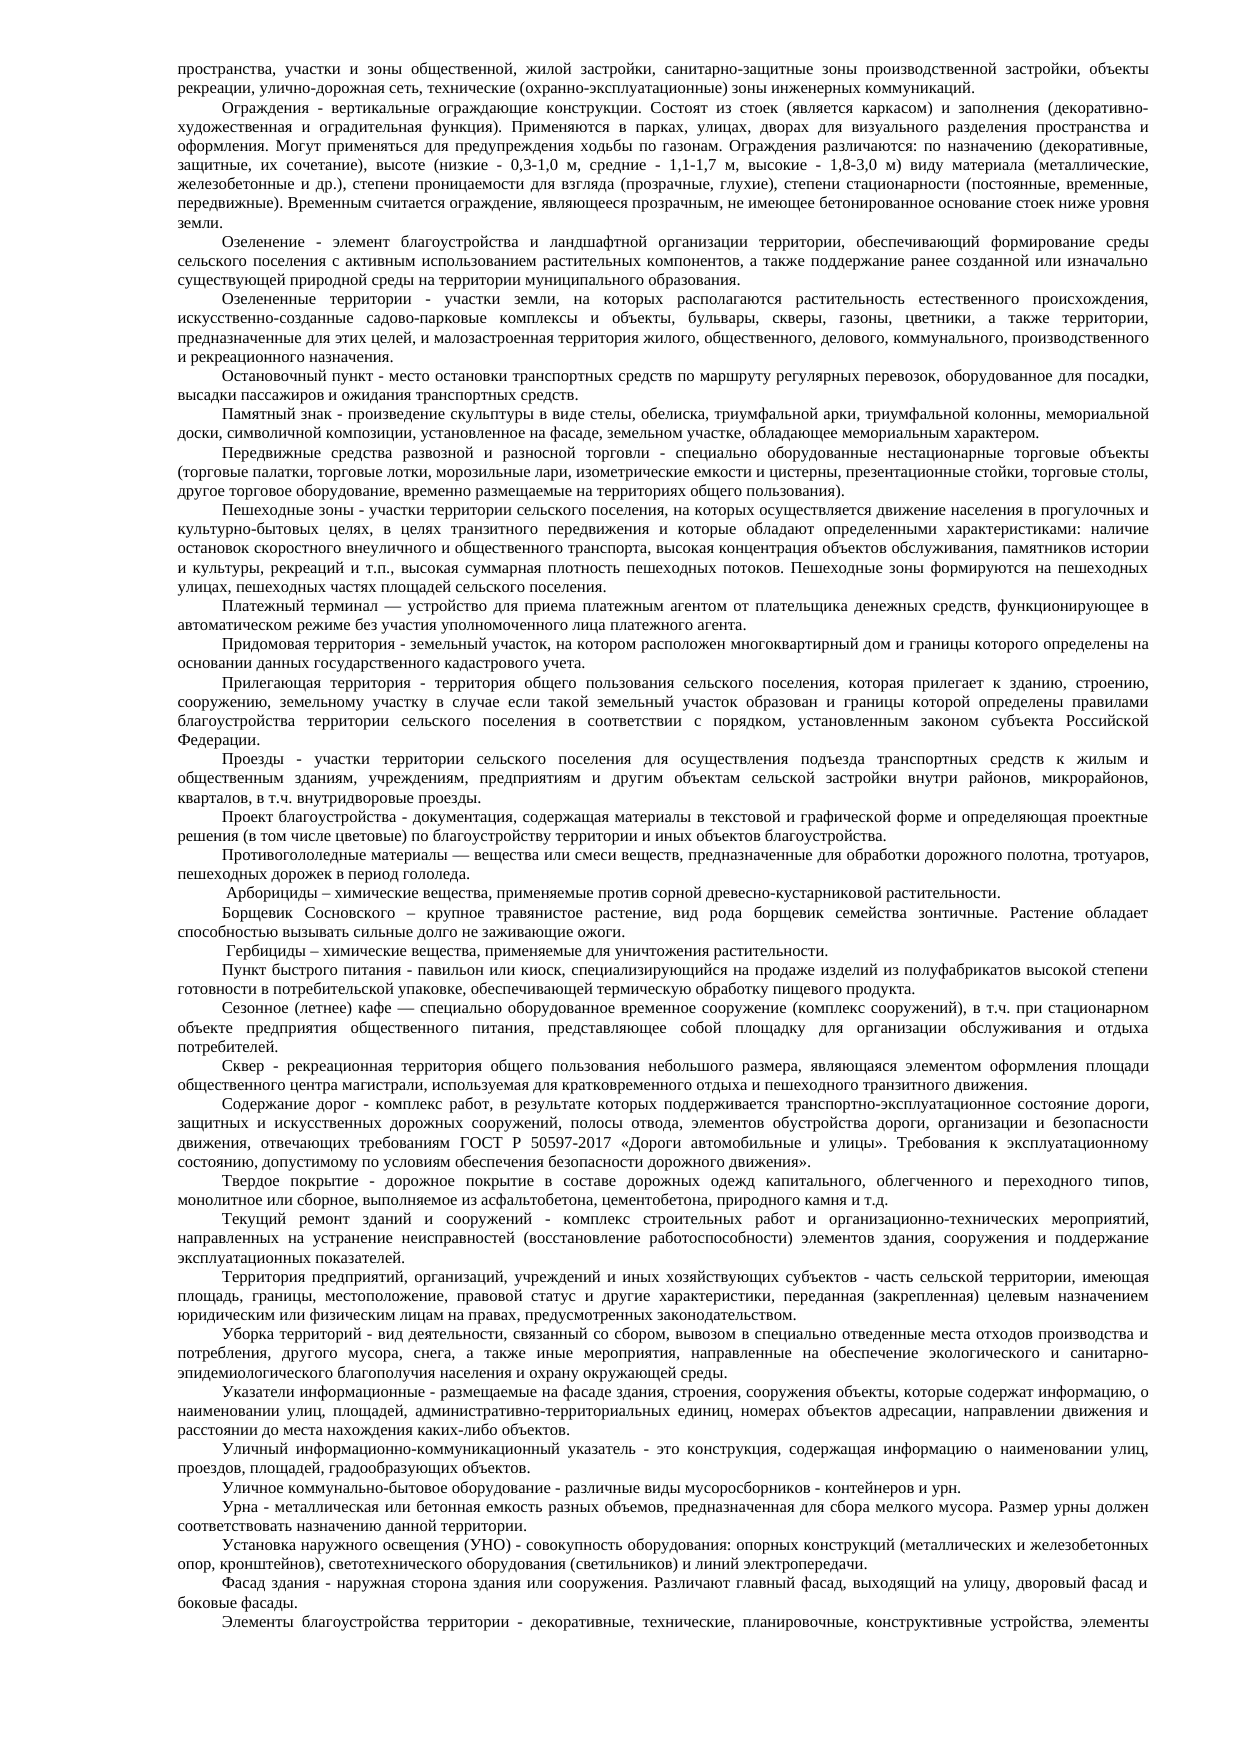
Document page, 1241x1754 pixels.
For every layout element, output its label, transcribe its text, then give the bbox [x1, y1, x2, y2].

text Содержание дорог - комплекс работ, в результате которых поддерживается транспортно-эксплуатационное состояние дороги, защитных и искусственных дорожных сооружений, полосы отвода, элементов обустройства дороги, организации и безопасности движения, отвечающих требованиям ГОСТ Р 50597-2017 «Дороги автомобильные и улицы». Требования к эксплуатационному состоянию, допустимому по условиям обеспечения безопасности дорожного движения». [177, 1094, 1150, 1171]
text Памятный знак - произведение скульптуры в виде стелы, обелиска, триумфальной арки, триумфальной колонны, мемориальной доски, символичной композиции, установленное на фасаде, земельном участке, обладающее мемориальным характером. [177, 404, 1150, 442]
text Пешеходные зоны - участки территории сельского поселения, на которых осуществляется движение населения в прогулочных и культурно-бытовых целях, в целях транзитного передвижения и которые обладают определенными характеристиками: наличие остановок скоростного внеуличного и общественного транспорта, высокая концентрация объектов обслуживания, памятников истории и культуры, рекреаций и т.п., высокая суммарная плотность пешеходных потоков. Пешеходные зоны формируются на пешеходных улицах, пешеходных частях площадей сельского поселения. [177, 500, 1150, 596]
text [177, 1612, 1150, 1631]
text Текущий ремонт зданий и сооружений - комплекс строительных работ и организационно-технических мероприятий, направленных на устранение неисправностей (восстановление работоспособности) элементов здания, сооружения и поддержание эксплуатационных показателей. [177, 1209, 1150, 1267]
text Противогололедные материалы — вещества или смеси веществ, предназначенные для обработки дорожного полотна, тротуаров, пешеходных дорожек в период гололеда. [177, 845, 1150, 883]
text Сквер - рекреационная территория общего пользования небольшого размера, являющаяся элементом оформления площади общественного центра магистрали, используемая для кратковременного отдыха и пешеходного транзитного движения. [177, 1056, 1150, 1094]
text Остановочный пункт - место остановки транспортных средств по маршруту регулярных перевозок, оборудованное для посадки, высадки пассажиров и ожидания транспортных средств. [177, 366, 1150, 404]
text Платежный терминал — устройство для приема платежным агентом от плательщика денежных средств, функционирующее в автоматическом режиме без участия уполномоченного лица платежного агента. [177, 596, 1150, 634]
text Сезонное (летнее) кафе — специально оборудованное временное сооружение (комплекс сооружений), в т.ч. при стационарном объекте предприятия общественного питания, представляющее собой площадку для организации обслуживания и отдыха потребителей. [177, 998, 1150, 1056]
text Фасад здания - наружная сторона здания или сооружения. Различают главный фасад, выходящий на улицу, дворовый фасад и боковые фасады. [177, 1573, 1150, 1612]
text Проект благоустройства - документация, содержащая материалы в текстовой и графической форме и определяющая проектные решения (в том числе цветовые) по благоустройству территории и иных объектов благоустройства. [177, 807, 1150, 845]
text Озелененные территории - участки земли, на которых располагаются растительность естественного происхождения, искусственно-созданные садово-парковые комплексы и объекты, бульвары, скверы, газоны, цветники, а также территории, предназначенные для этих целей, и малозастроенная территория жилого, общественного, делового, коммунального, производственного и рекреационного назначения. [177, 289, 1150, 366]
text Придомовая территория - земельный участок, на котором расположен многоквартирный дом и границы которого определены на основании данных государственного кадастрового учета. [177, 634, 1150, 672]
text Установка наружного освещения (УНО) - совокупность оборудования: опорных конструкций (металлических и железобетонных опор, кронштейнов), светотехнического оборудования (светильников) и линий электропередачи. [177, 1535, 1150, 1573]
text Проезды - участки территории сельского поселения для осуществления подъезда транспортных средств к жилым и общественным зданиям, учреждениям, предприятиям и другим объектам сельской застройки внутри районов, микрорайонов, кварталов, в т.ч. внутридворовые проезды. [177, 749, 1150, 807]
text Прилегающая территория - территория общего пользования сельского поселения, которая прилегает к зданию, строению, сооружению, земельному участку в случае если такой земельный участок образован и границы которой определены правилами благоустройства территории сельского поселения в соответствии с порядком, установленным законом субъекта Российской Федерации. [177, 672, 1150, 749]
text Ограждения - вертикальные ограждающие конструкции. Состоят из стоек (является каркасом) и заполнения (декоративно-художественная и оградительная функция). Применяются в парках, улицах, дворах для визуального разделения пространства и оформления. Могут применяться для предупреждения ходьбы по газонам. Ограждения различаются: по назначению (декоративные, защитные, их сочетание), высоте (низкие - 0,3-1,0 м, средние - 1,1-1,7 м, высокие - 1,8-3,0 м) виду материала (металлические, железобетонные и др.), степени проницаемости для взгляда (прозрачные, глухие), степени стационарности (постоянные, временные, передвижные). Временным считается ограждение, являющееся прозрачным, не имеющее бетонированное основание стоек ниже уровня земли. [177, 97, 1150, 232]
text Территория предприятий, организаций, учреждений и иных хозяйствующих субъектов - часть сельской территории, имеющая площадь, границы, местоположение, правовой статус и другие характеристики, переданная (закрепленная) целевым назначением юридическим или физическим лицам на правах, предусмотренных законодательством. [177, 1267, 1150, 1324]
text Озеленение - элемент благоустройства и ландшафтной организации территории, обеспечивающий формирование среды сельского поселения с активным использованием растительных компонентов, а также поддержание ранее созданной или изначально существующей природной среды на территории муниципального образования. [177, 232, 1150, 289]
text Уличный информационно-коммуникационный указатель - это конструкция, содержащая информацию о наименовании улиц, проездов, площадей, градообразующих объектов. [177, 1439, 1150, 1477]
text Арборициды – химические вещества, применяемые против сорной древесно-кустарниковой растительности. [177, 883, 1150, 902]
text Борщевик Сосновского – крупное травянистое растение, вид рода борщевик семейства зонтичные. Растение обладает способностью вызывать сильные долго не заживающие ожоги. [177, 902, 1150, 941]
text Твердое покрытие - дорожное покрытие в составе дорожных одежд капитального, облегченного и переходного типов, монолитное или сборное, выполняемое из асфальтобетона, цементобетона, природного камня и т.д. [177, 1171, 1150, 1209]
text Пункт быстрого питания - павильон или киоск, специализирующийся на продаже изделий из полуфабрикатов высокой степени готовности в потребительской упаковке, обеспечивающей термическую обработку пищевого продукта. [177, 960, 1150, 998]
text Указатели информационные - размещаемые на фасаде здания, строения, сооружения объекты, которые содержат информацию, о наименовании улиц, площадей, административно-территориальных единиц, номерах объектов адресации, направлении движения и расстоянии до места нахождения каких-либо объектов. [177, 1382, 1150, 1439]
text Урна - металлическая или бетонная емкость разных объемов, предназначенная для сбора мелкого мусора. Размер урны должен соответствовать назначению данной территории. [177, 1497, 1150, 1535]
text Гербициды – химические вещества, применяемые для уничтожения растительности. [177, 941, 1150, 960]
text Передвижные средства развозной и разносной торговли - специально оборудованные нестационарные торговые объекты (торговые палатки, торговые лотки, морозильные лари, изометрические емкости и цистерны, презентационные стойки, торговые столы, другое торговое оборудование, временно размещаемые на территориях общего пользования). [177, 442, 1150, 500]
text Уборка территорий - вид деятельности, связанный со сбором, вывозом в специально отведенные места отходов производства и потребления, другого мусора, снега, а также иные мероприятия, направленные на обеспечение экологического и санитарно-эпидемиологического благополучия населения и охрану окружающей среды. [177, 1324, 1150, 1382]
text Уличное коммунально-бытовое оборудование - различные виды мусоросборников - контейнеров и урн. [177, 1477, 1150, 1497]
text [177, 59, 1150, 97]
